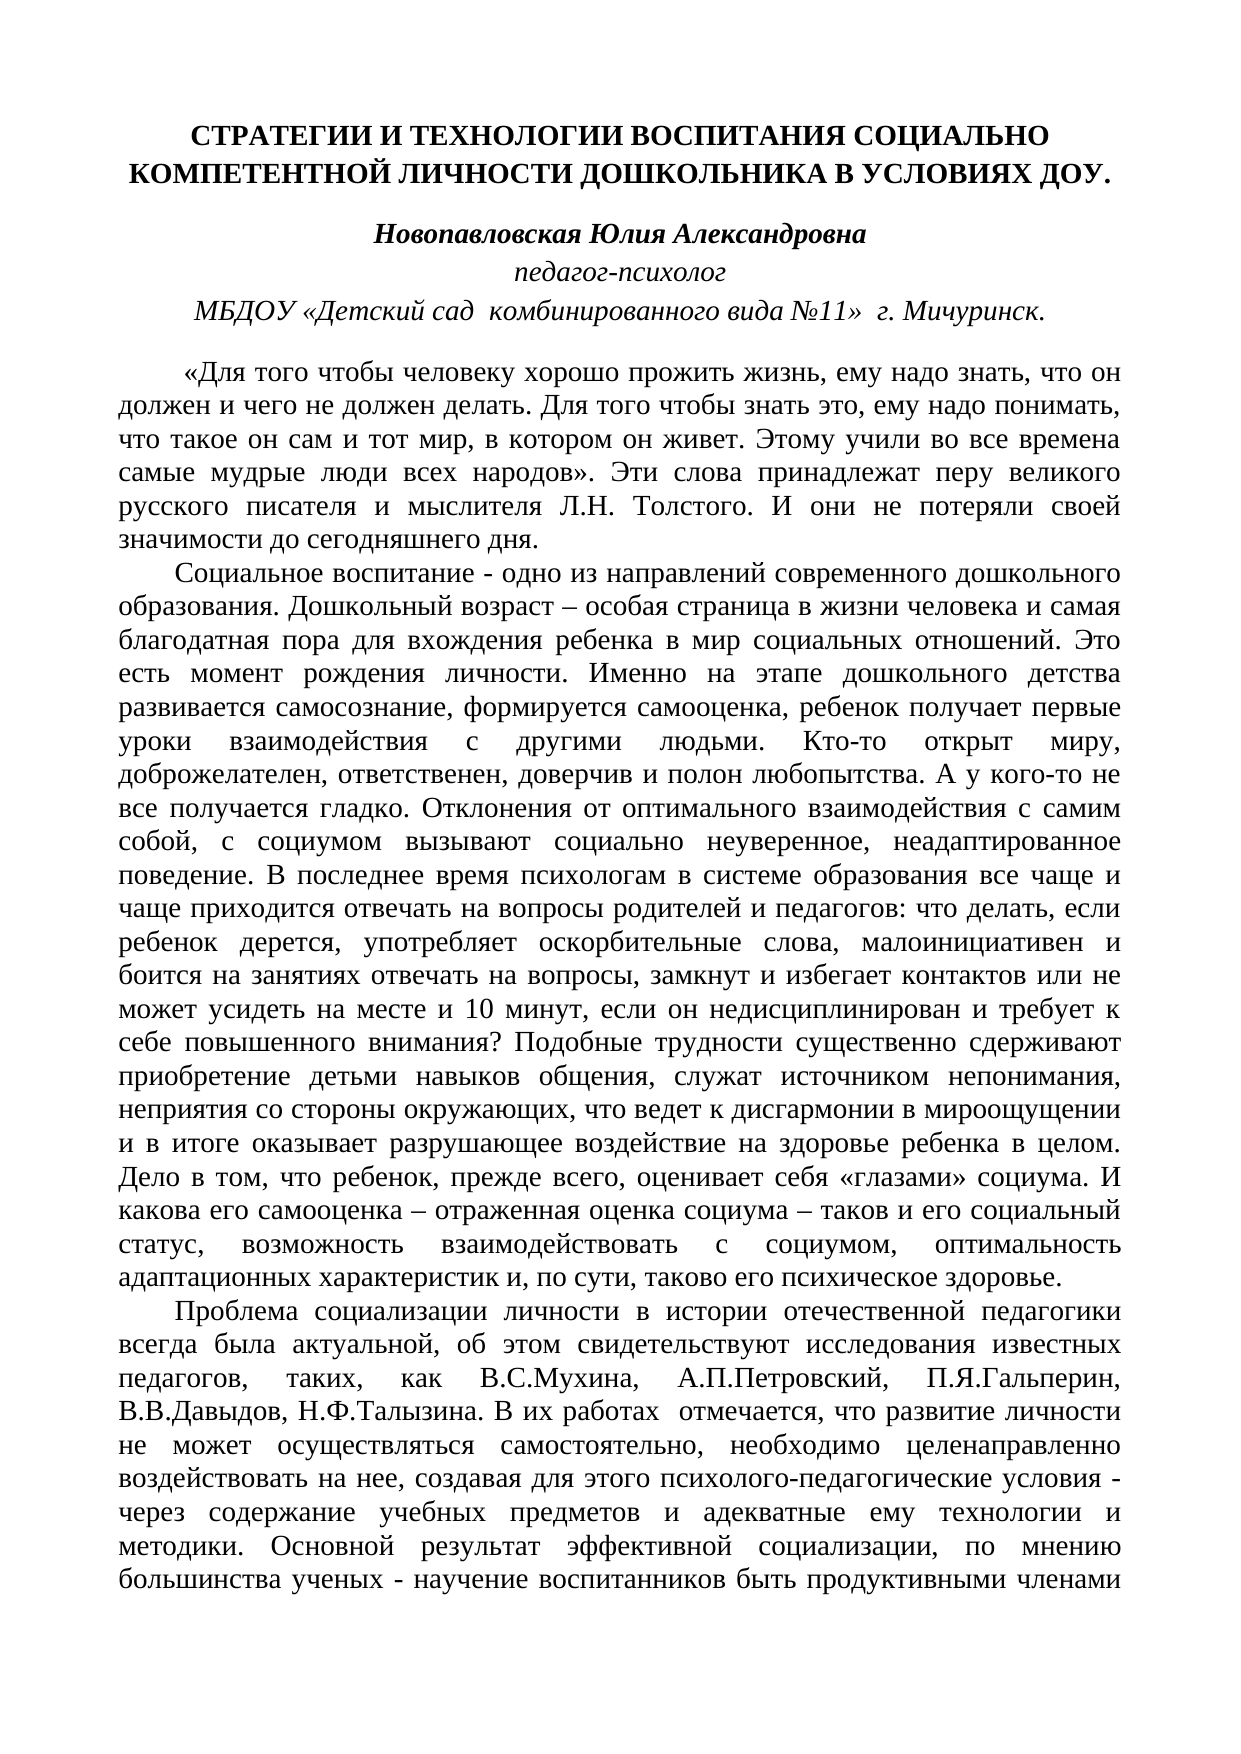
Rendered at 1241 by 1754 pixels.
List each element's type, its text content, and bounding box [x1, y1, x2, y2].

text Новопавловская Юлия Александровна [118, 216, 1122, 249]
text МБДОУ «Детский сад комбинированного вида №11» г. Мичуринск. [118, 293, 1122, 327]
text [118, 1293, 1122, 1595]
text Социальное воспитание - одно из направлений современного дошкольного образования. Дошкольный возраст – особая страница в жизни человека и самая благодатная пора для вхождения ребенка в мир социальных отношений. Это есть момент рождения личности. Именно на этапе дошкольного детства развивается самосознание, формируется самооценка, ребенок получает первые уроки взаимодействия с другими людьми. Кто-то открыт миру, доброжелателен, ответственен, доверчив и полон любопытства. А у кого-то не все получается гладко. Отклонения от оптимального взаимодействия с самим собой, с социумом вызывают социально неуверенное, неадаптированное поведение. В последнее время психологам в системе образования все чаще и чаще приходится отвечать на вопросы родителей и педагогов: что делать, если ребенок дерется, употребляет оскорбительные слова, малоинициативен и боится на занятиях отвечать на вопросы, замкнут и избегает контактов или не может усидеть на месте и 10 минут, если он недисциплинирован и требует к себе повышенного внимания? Подобные трудности существенно сдерживают приобретение детьми навыков общения, служат источником непонимания, неприятия со стороны окружающих, что ведет к дисгармонии в мироощущении и в итоге оказывает разрушающее воздействие на здоровье ребенка в целом. Дело в том, что ребенок, прежде всего, оценивает себя «глазами» социума. И какова его самооценка – отраженная оценка социума – таков и его социальный статус, возможность взаимодействовать с социумом, оптимальность адаптационных характеристик и, по сути, таково его психическое здоровье. [118, 555, 1122, 1293]
text «Для того чтобы человеку хорошо прожить жизнь, ему надо знать, что он должен и чего не должен делать. Для того чтобы знать это, ему надо понимать, что такое он сам и тот мир, в котором он живет. Этому учили во все времена самые мудрые люди всех народов». Эти слова принадлежат перу великого русского писателя и мыслителя Л.Н. Толстого. И они не потеряли своей значимости до сегодняшнего дня. [118, 354, 1122, 555]
text СТРАТЕГИИ И ТЕХНОЛОГИИ ВОСПИТАНИЯ СОЦИАЛЬНО КОМПЕТЕНТНОЙ ЛИЧНОСТИ ДОШКОЛЬНИКА В УСЛОВИЯХ ДОУ. [118, 118, 1122, 190]
text педагог-психолог [118, 254, 1122, 288]
